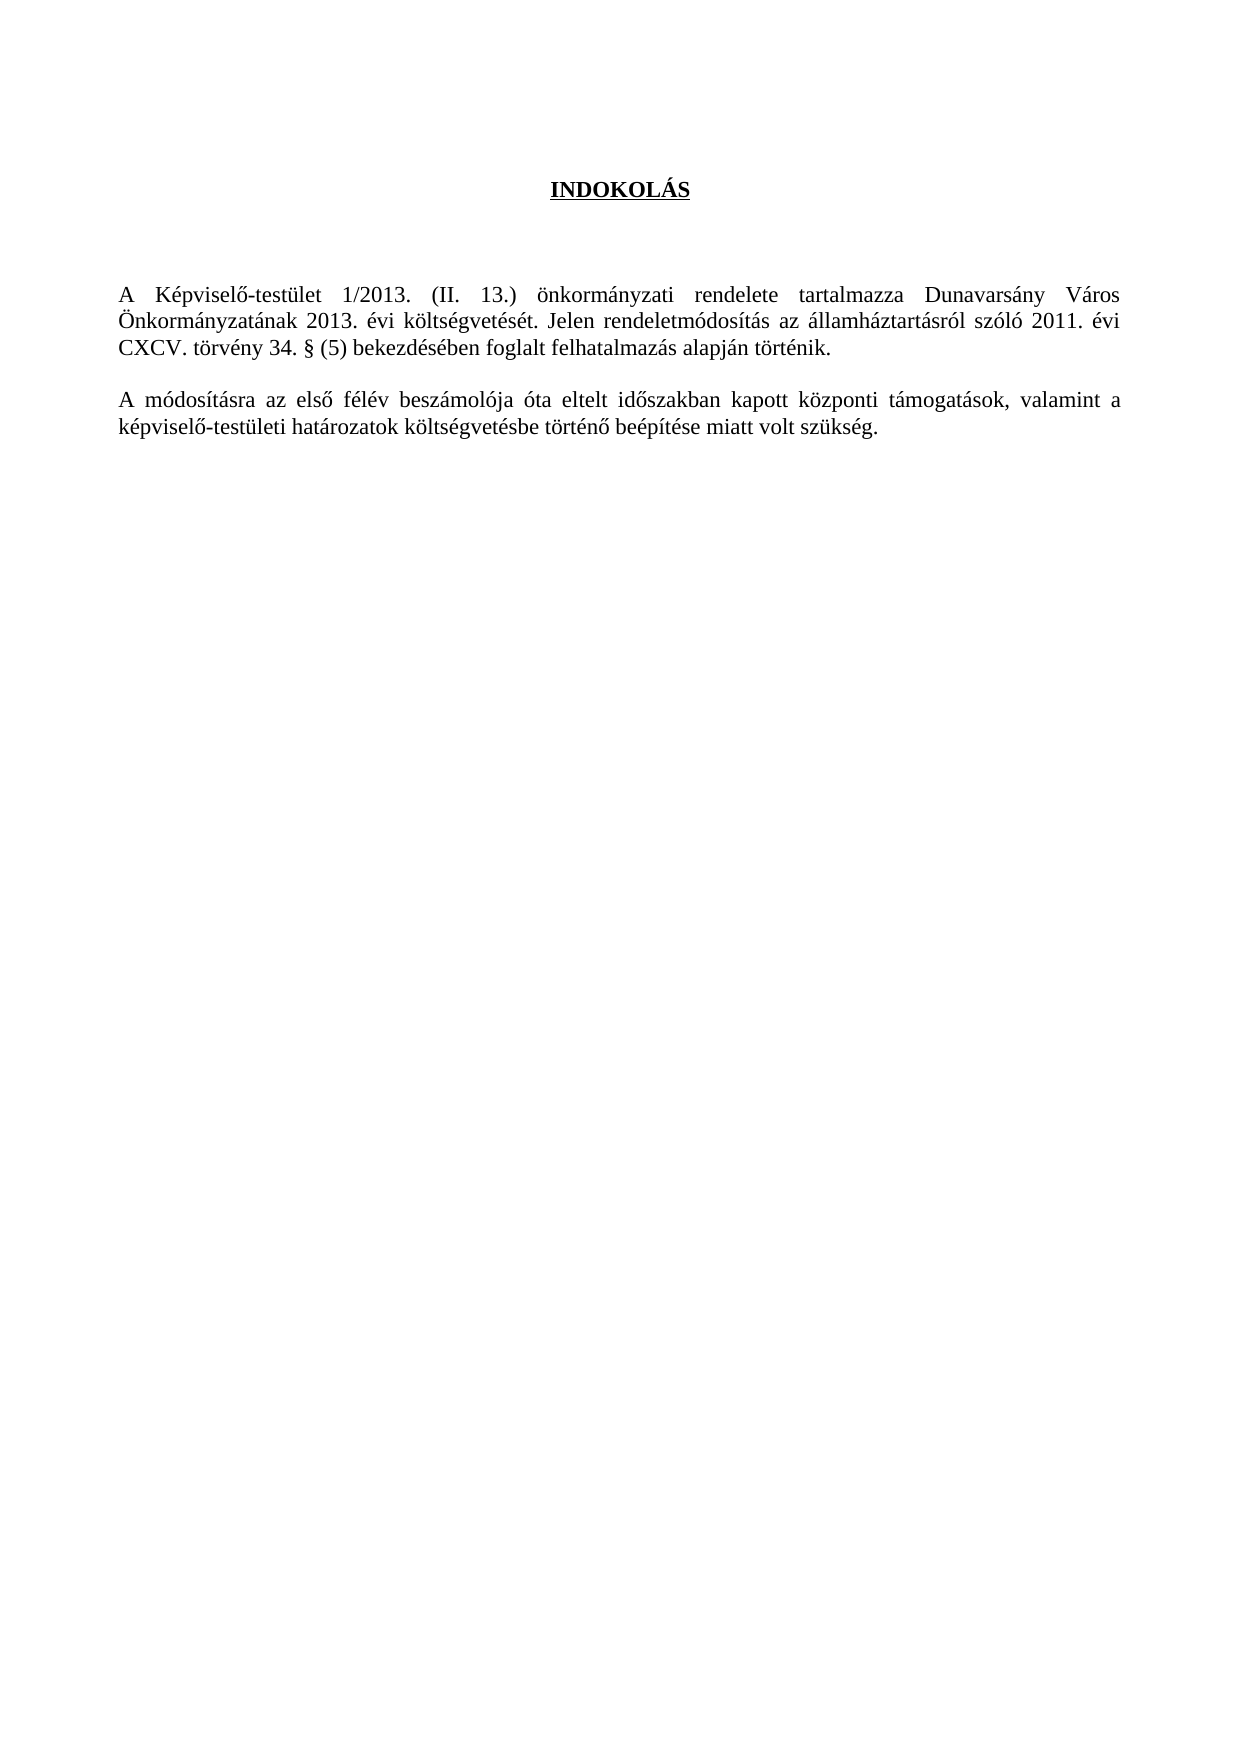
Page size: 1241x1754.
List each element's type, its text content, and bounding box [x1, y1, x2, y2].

text INDOKOLÁS [118, 176, 1122, 202]
text A módosításra az első félév beszámolója óta eltelt időszakban kapott központi támogatások, valamint a képviselő-testületi határozatok költségvetésbe történő beépítése miatt volt szükség. [118, 386, 1122, 439]
text A Képviselő-testület 1/2013. (II. 13.) önkormányzati rendelete tartalmazza Dunavarsány Város Önkormányzatának 2013. évi költségvetését. Jelen rendeletmódosítás az államháztartásról szóló 2011. évi CXCV. törvény 34. § (5) bekezdésében foglalt felhatalmazás alapján történik. [118, 281, 1122, 360]
